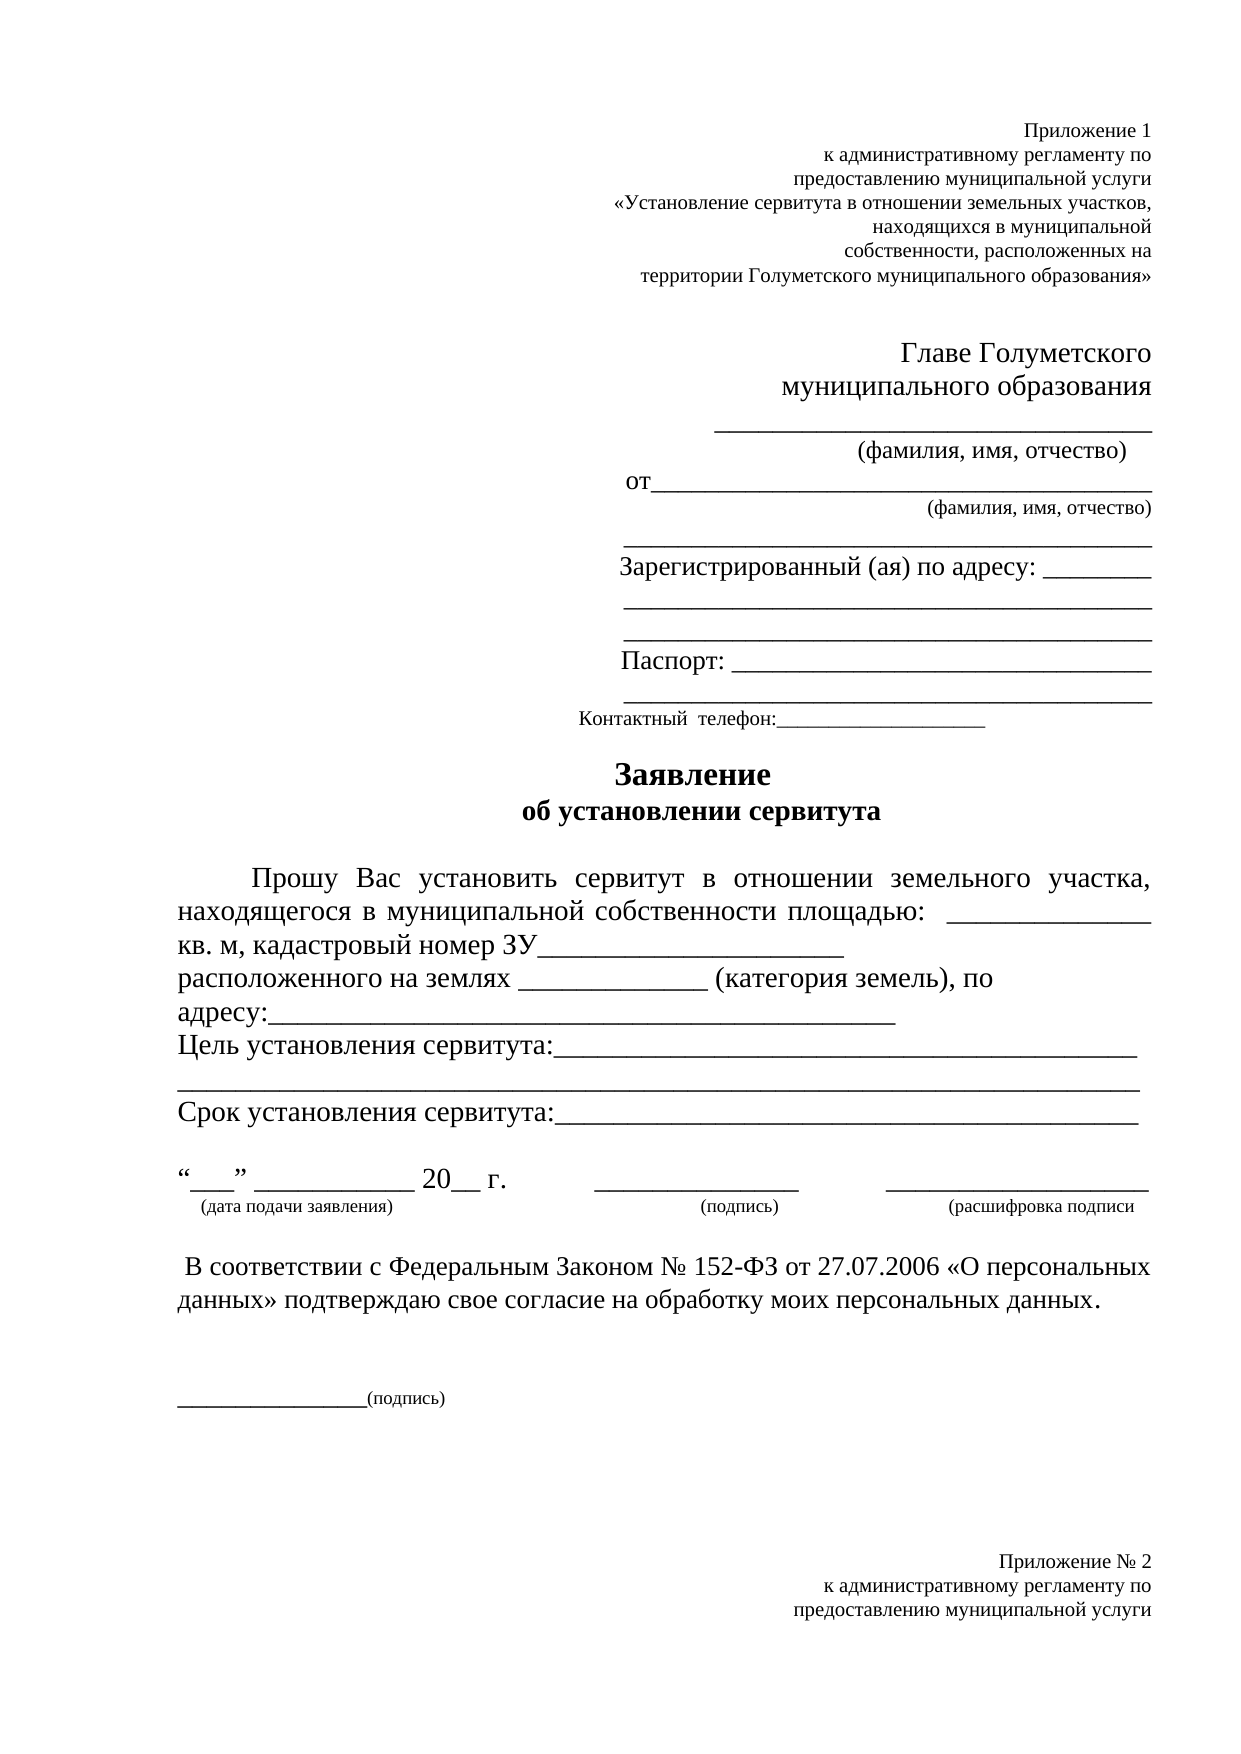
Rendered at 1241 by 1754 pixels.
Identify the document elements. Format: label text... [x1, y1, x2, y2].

text Прошу Вас установить сервитут в отношении земельного участка, находящегося в муниципальной собственности площадью: ______________ кв. м, кадастровый номер ЗУ_____________________ [177, 860, 1152, 960]
text Приложение № 2 [177, 1549, 1152, 1573]
text _______________________________________ [177, 582, 1152, 613]
text расположенного на землях _____________ (категория земель), по адресу:___________________________________________ [177, 960, 1152, 1027]
text Главе Голуметского [620, 335, 1152, 368]
text Срок установления сервитута:________________________________________ [177, 1094, 1152, 1128]
text собственности, расположенных на [177, 238, 1152, 262]
text (фамилия, имя, отчество) [620, 435, 1152, 464]
text В соответствии с Федеральным Законом № 152-ФЗ от 27.07.2006 «О персональных данных» подтверждаю свое согласие на обработку моих персональных данных. [177, 1250, 1152, 1315]
text (фамилия, имя, отчество) [177, 495, 1152, 519]
text «Установление сервитута в отношении земельных участков, находящихся в муниципальной [177, 190, 1152, 238]
text предоставлению муниципальной услуги [177, 166, 1152, 190]
text Цель установления сервитута:________________________________________ [177, 1027, 1152, 1061]
text к административному регламенту по [577, 1573, 1152, 1597]
text к административному регламенту по [577, 142, 1152, 166]
text предоставлению муниципальной услуги [177, 1597, 1152, 1621]
text муниципального образования [620, 368, 1152, 402]
text Заявление [177, 754, 1152, 793]
text территории Голуметского муниципального образования» [177, 262, 1152, 287]
text об установлении сервитута [177, 793, 1152, 826]
text Паспорт: _______________________________ [177, 644, 1152, 675]
text _____________(подпись) [177, 1346, 1152, 1411]
text _______________________________________ [177, 613, 1152, 644]
text Контактный телефон:____________________ [177, 706, 1152, 730]
text __________________________________________________________________ [177, 1061, 1152, 1094]
text (дата подачи заявления) (подпись) (расшифровка подписи [177, 1195, 1152, 1217]
text _______________________________________ [177, 519, 1152, 550]
text от_____________________________________ [177, 464, 1152, 495]
text _______________________________________ [177, 675, 1152, 706]
text Приложение 1 [177, 118, 1152, 142]
text ______________________________ [620, 402, 1152, 435]
text “___” ___________ 20__ г. ______________ __________________ [177, 1162, 1152, 1195]
text Зарегистрированный (ая) по адресу: ________ [177, 550, 1152, 582]
